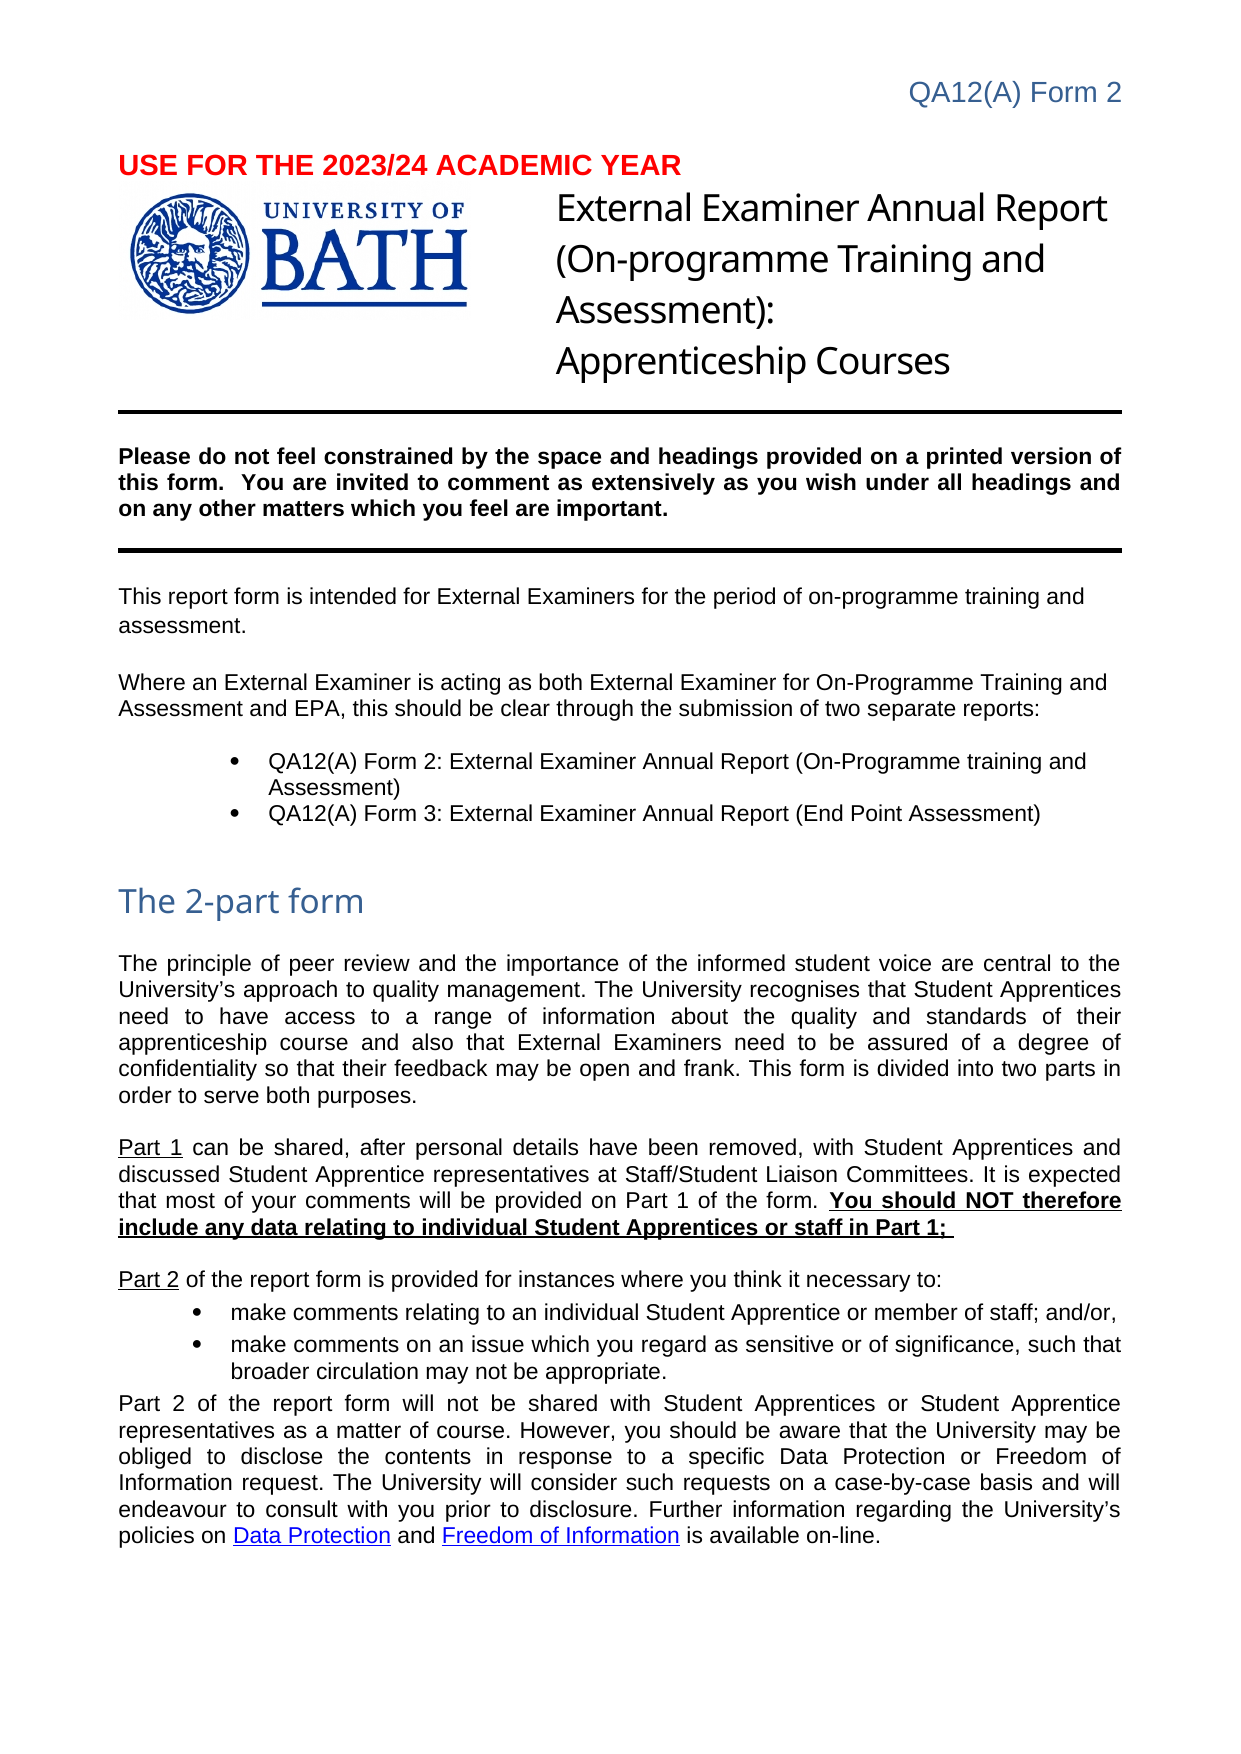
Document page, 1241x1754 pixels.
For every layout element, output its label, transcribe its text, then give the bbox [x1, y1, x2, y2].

text Please do not feel constrained by the space and headings provided on a printed version of this form. You are invited to comment as extensively as you wish under all headings and on any other matters which you feel are important. [118, 443, 1122, 522]
text The principle of peer review and the importance of the informed student voice are central to the University’s approach to quality management. The University recognises that Student Apprentices need to have access to a range of information about the quality and standards of their apprenticeship course and also that External Examiners need to be assured of a degree of confidentiality so that their feedback may be open and frank. This form is divided into two parts in order to serve both purposes. [118, 950, 1122, 1108]
subtitle The 2-part form [118, 878, 1122, 923]
list make comments relating to an individual Student Apprentice or member of staff; and/or, [193, 1299, 1122, 1325]
text Where an External Examiner is acting as both External Examiner for On-Programme Training and Assessment and EPA, this should be clear through the submission of two separate reports: [118, 669, 1122, 721]
text Part 2 of the report form will not be shared with Student Apprentices or Student Apprentice representatives as a matter of course. However, you should be aware that the University may be obliged to disclose the contents in response to a specific Data Protection or Freedom of Information request. The University will consider such requests on a case-by-case basis and will endeavour to consult with you prior to disclosure. Further information regarding the University’s policies on Data Protection and Freedom of Information is available on-line. [118, 1390, 1122, 1548]
table_header External Examiner Annual Report (On-programme Training and Assessment): Apprenticeship Courses [544, 181, 1122, 409]
text Part 2 of the report form is provided for instances where you think it necessary to: [118, 1266, 1122, 1292]
list QA12(A) Form 2: External Examiner Annual Report (On-Programme training and Assessment) [231, 748, 1122, 800]
list make comments on an issue which you regard as sensitive or of significance, such that broader circulation may not be appropriate. [193, 1331, 1122, 1384]
text USE FOR THE 2023/24 ACADEMIC YEAR [118, 148, 1122, 181]
text Part 1 can be shared, after personal details have been removed, with Student Apprentices and discussed Student Apprentice representatives at Staff/Student Liaison Committees. It is expected that most of your comments will be provided on Part 1 of the form. You should NOT therefore include any data relating to individual Student Apprentices or staff in Part 1; [118, 1134, 1122, 1240]
table_header [118, 181, 544, 409]
text This report form is intended for External Examiners for the period of on-programme training and assessment. [118, 581, 1122, 639]
list QA12(A) Form 3: External Examiner Annual Report (End Point Assessment) [231, 800, 1122, 827]
